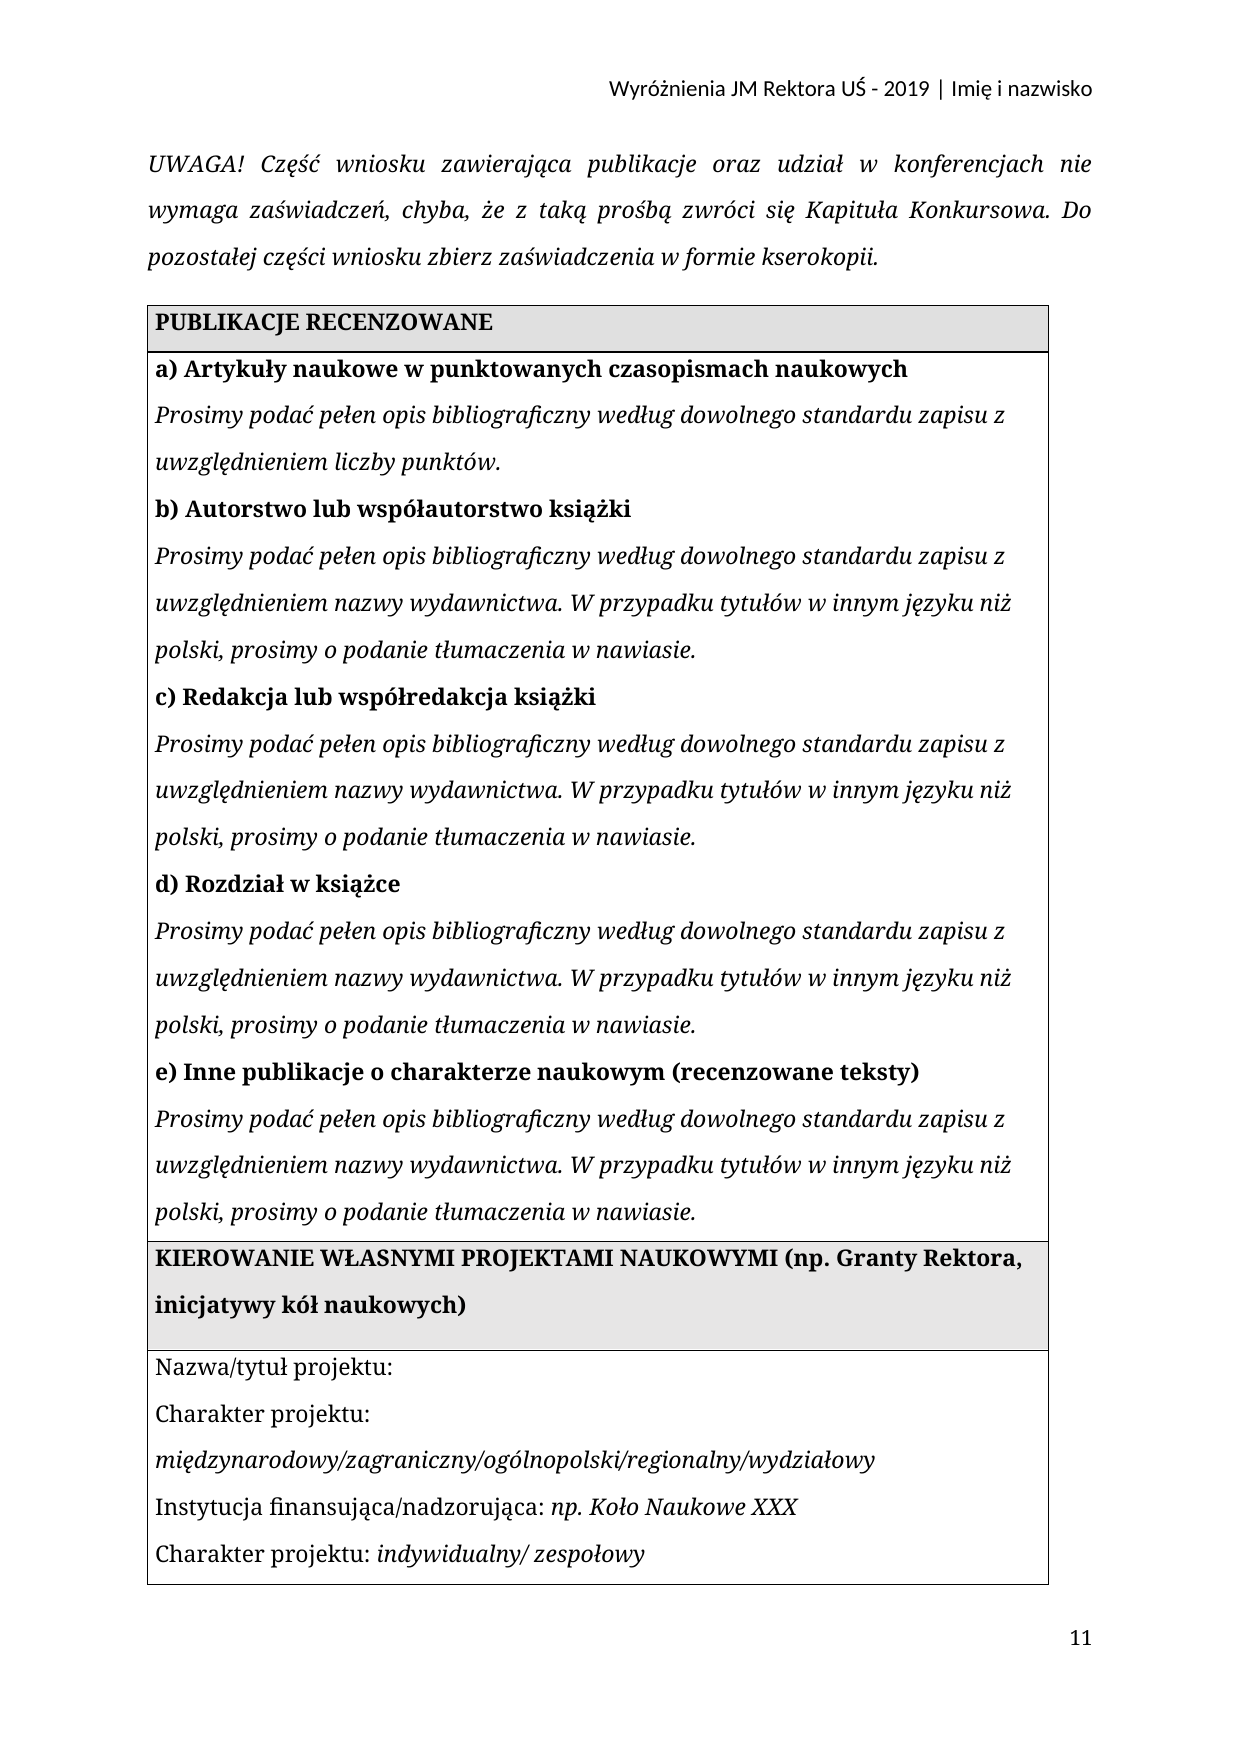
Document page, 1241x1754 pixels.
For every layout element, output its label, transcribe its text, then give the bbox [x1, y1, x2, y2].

table_header PUBLIKACJE RECENZOWANE [148, 306, 1048, 351]
table_cell a) Artykuły naukowe w punktowanych czasopismach naukowych Prosimy podać pełen opis bibliograficzny według dowolnego standardu zapisu z uwzględnieniem liczby punktów. b) Autorstwo lub współautorstwo książki Prosimy podać pełen opis bibliograficzny według dowolnego standardu zapisu z uwzględnieniem nazwy wydawnictwa. W przypadku tytułów w innym języku niż polski, prosimy o podanie tłumaczenia w nawiasie. c) Redakcja lub współredakcja książki Prosimy podać pełen opis bibliograficzny według dowolnego standardu zapisu z uwzględnieniem nazwy wydawnictwa. W przypadku tytułów w innym języku niż polski, prosimy o podanie tłumaczenia w nawiasie. d) Rozdział w książce Prosimy podać pełen opis bibliograficzny według dowolnego standardu zapisu z uwzględnieniem nazwy wydawnictwa. W przypadku tytułów w innym języku niż polski, prosimy o podanie tłumaczenia w nawiasie. e) Inne publikacje o charakterze naukowym (recenzowane teksty) Prosimy podać pełen opis bibliograficzny według dowolnego standardu zapisu z uwzględnieniem nazwy wydawnictwa. W przypadku tytułów w innym języku niż polski, prosimy o podanie tłumaczenia w nawiasie. [148, 353, 1048, 1241]
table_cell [148, 1351, 1048, 1584]
text UWAGA! Część wniosku zawierająca publikacje oraz udział w konferencjach nie wymaga zaświadczeń, chyba, że z taką prośbą zwróci się Kapituła Konkursowa. Do pozostałej części wniosku zbierz zaświadczenia w formie kserokopii. [148, 148, 1093, 273]
table_cell KIEROWANIE WŁASNYMI PROJEKTAMI NAUKOWYMI (np. Granty Rektora, inicjatywy kół naukowych) [148, 1242, 1048, 1349]
